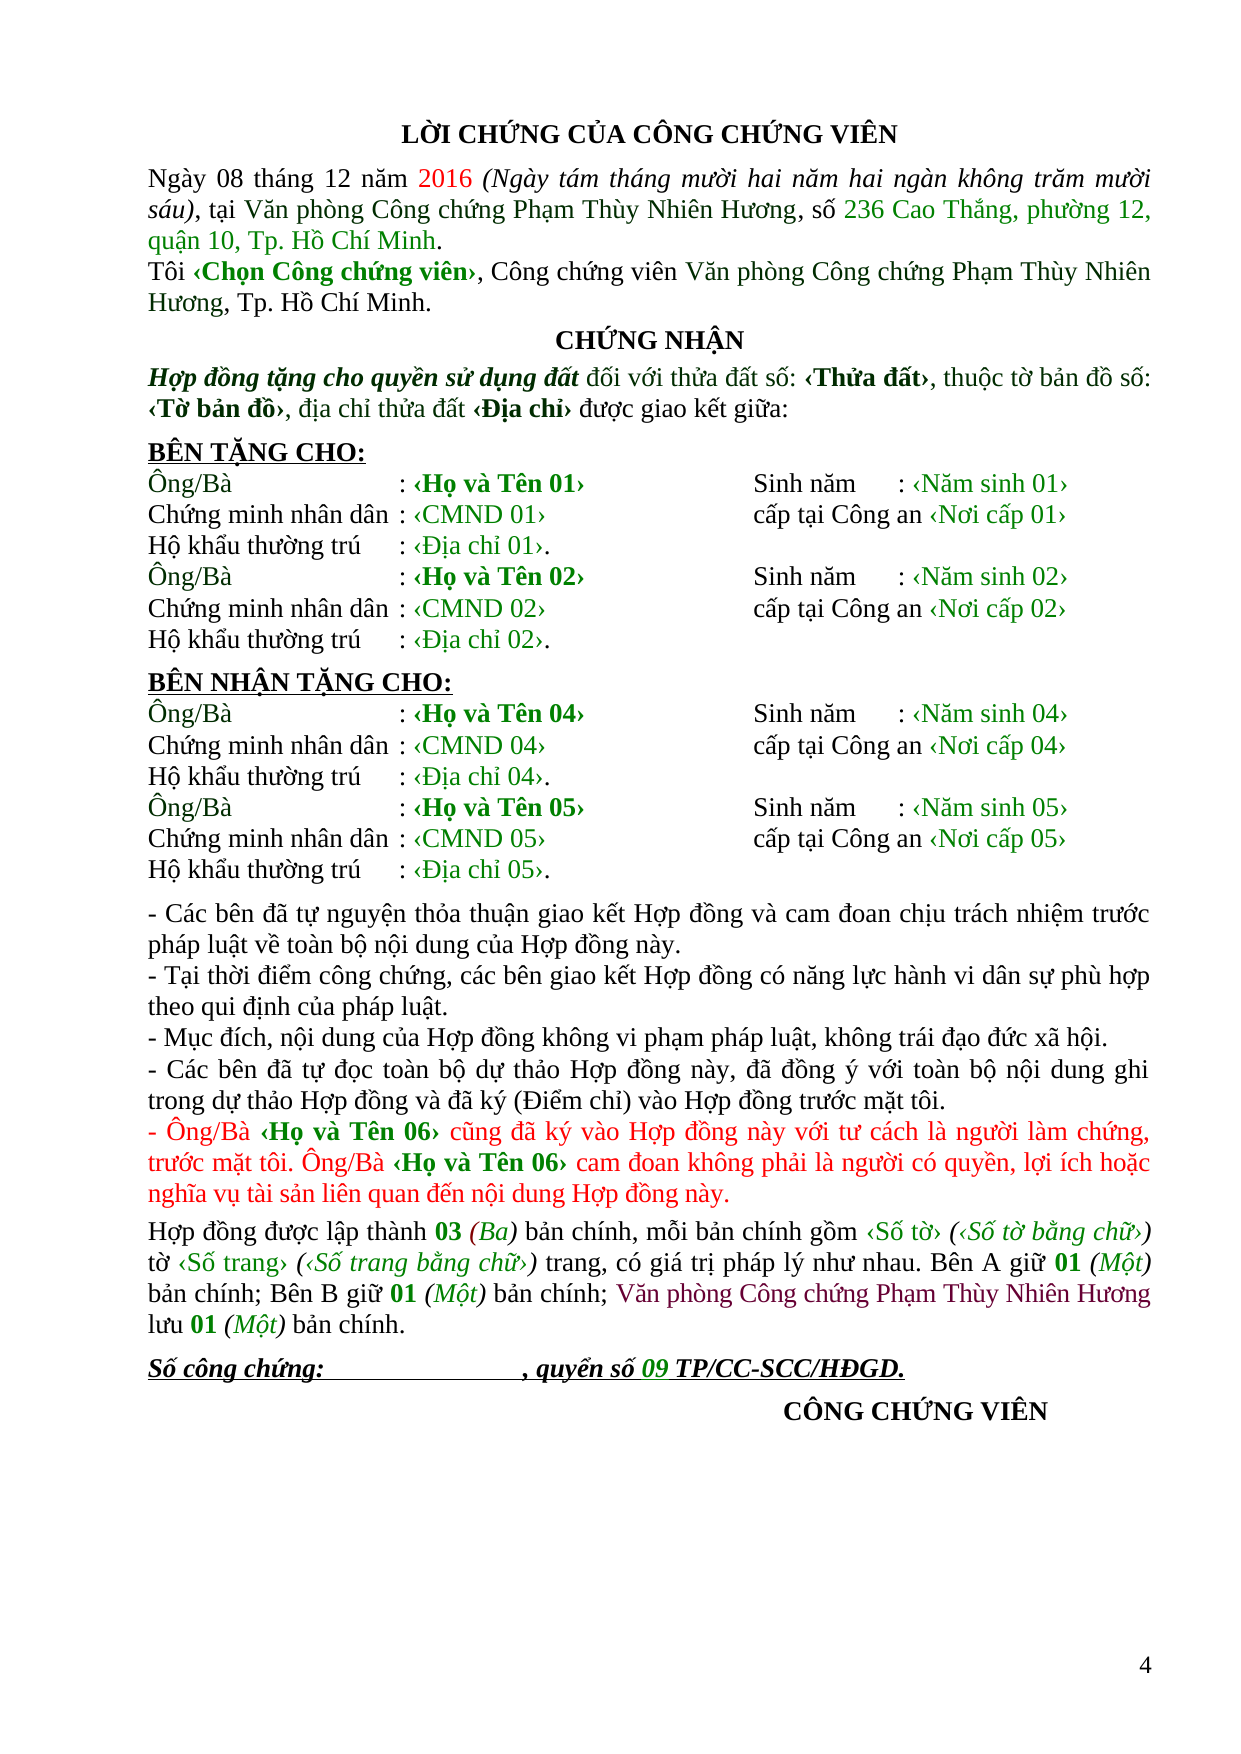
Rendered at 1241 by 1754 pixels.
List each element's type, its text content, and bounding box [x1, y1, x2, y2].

text được giao kết giữa: [148, 361, 1152, 423]
text Số công chứng: , quyển số TP/CC-SCC/HĐGD. [148, 1352, 1152, 1383]
text Hợp đồng được lập thành () bản chính, mỗi bản chính gồm () tờ () trang, có giá trị pháp lý như nhau. Bên A giữ () bản chính; Bên B giữ () bản chính; lưu () bản chính. [148, 1215, 1152, 1339]
list - Các bên đã tự đọc toàn bộ dự thảo Hợp đồng này, đã đồng ý với toàn bộ nội dung ghi trong dự thảo Hợp đồng và đã ký (Điểm chỉ) vào Hợp đồng trước mặt tôi. [148, 1053, 1152, 1115]
text : Sinh năm : [148, 561, 1152, 592]
text BÊN NHẬN TẶNG CHO: [148, 666, 1152, 698]
text CÔNG CHỨNG VIÊN [148, 1395, 1152, 1427]
text Hộ khẩu thường trú : . [148, 760, 1152, 791]
text Chứng minh nhân dân : cấp tại Công an [148, 498, 1152, 529]
text Chứng minh nhân dân : cấp tại Công an [148, 592, 1152, 623]
text LỜI CHỨNG CỦA CÔNG CHỨNG VIÊN [148, 118, 1152, 149]
text : Sinh năm : [148, 698, 1152, 729]
text CHỨNG NHẬN [148, 324, 1152, 355]
text : Sinh năm : [148, 791, 1152, 822]
text Chứng minh nhân dân : cấp tại Công an [148, 822, 1152, 853]
list - Mục đích, nội dung của Hợp đồng không vi phạm pháp luật, không trái đạo đức xã hội. [148, 1022, 1152, 1053]
list - Các bên đã tự nguyện thỏa thuận giao kết Hợp đồng và cam đoan chịu trách nhiệm trước pháp luật về toàn bộ nội dung của Hợp đồng này. [148, 897, 1152, 959]
text BÊN TẶNG CHO: [148, 436, 1152, 467]
text : Sinh năm : [148, 467, 1152, 498]
text - Ông/Bà cũng đã ký vào Hợp đồng này với tư cách là người làm chứng, trước mặt tôi. Ông/Bà cam đoan không phải là người có quyền, lợi ích hoặc nghĩa vụ tài sản liên quan đến nội dung Hợp đồng này. [148, 1115, 1152, 1208]
text Hộ khẩu thường trú : . [148, 853, 1152, 884]
text Chứng minh nhân dân : cấp tại Công an [148, 729, 1152, 760]
text Hộ khẩu thường trú : . [148, 529, 1152, 561]
text Tôi , Công chứng viên , Tp. Hồ Chí Minh. [148, 255, 1152, 317]
text Ngày tháng năm ), tại , số . [148, 162, 1152, 255]
list - Tại thời điểm công chứng, các bên giao kết Hợp đồng có năng lực hành vi dân sự phù hợp theo qui định của pháp luật. [148, 959, 1152, 1022]
text Hộ khẩu thường trú : . [148, 623, 1152, 654]
